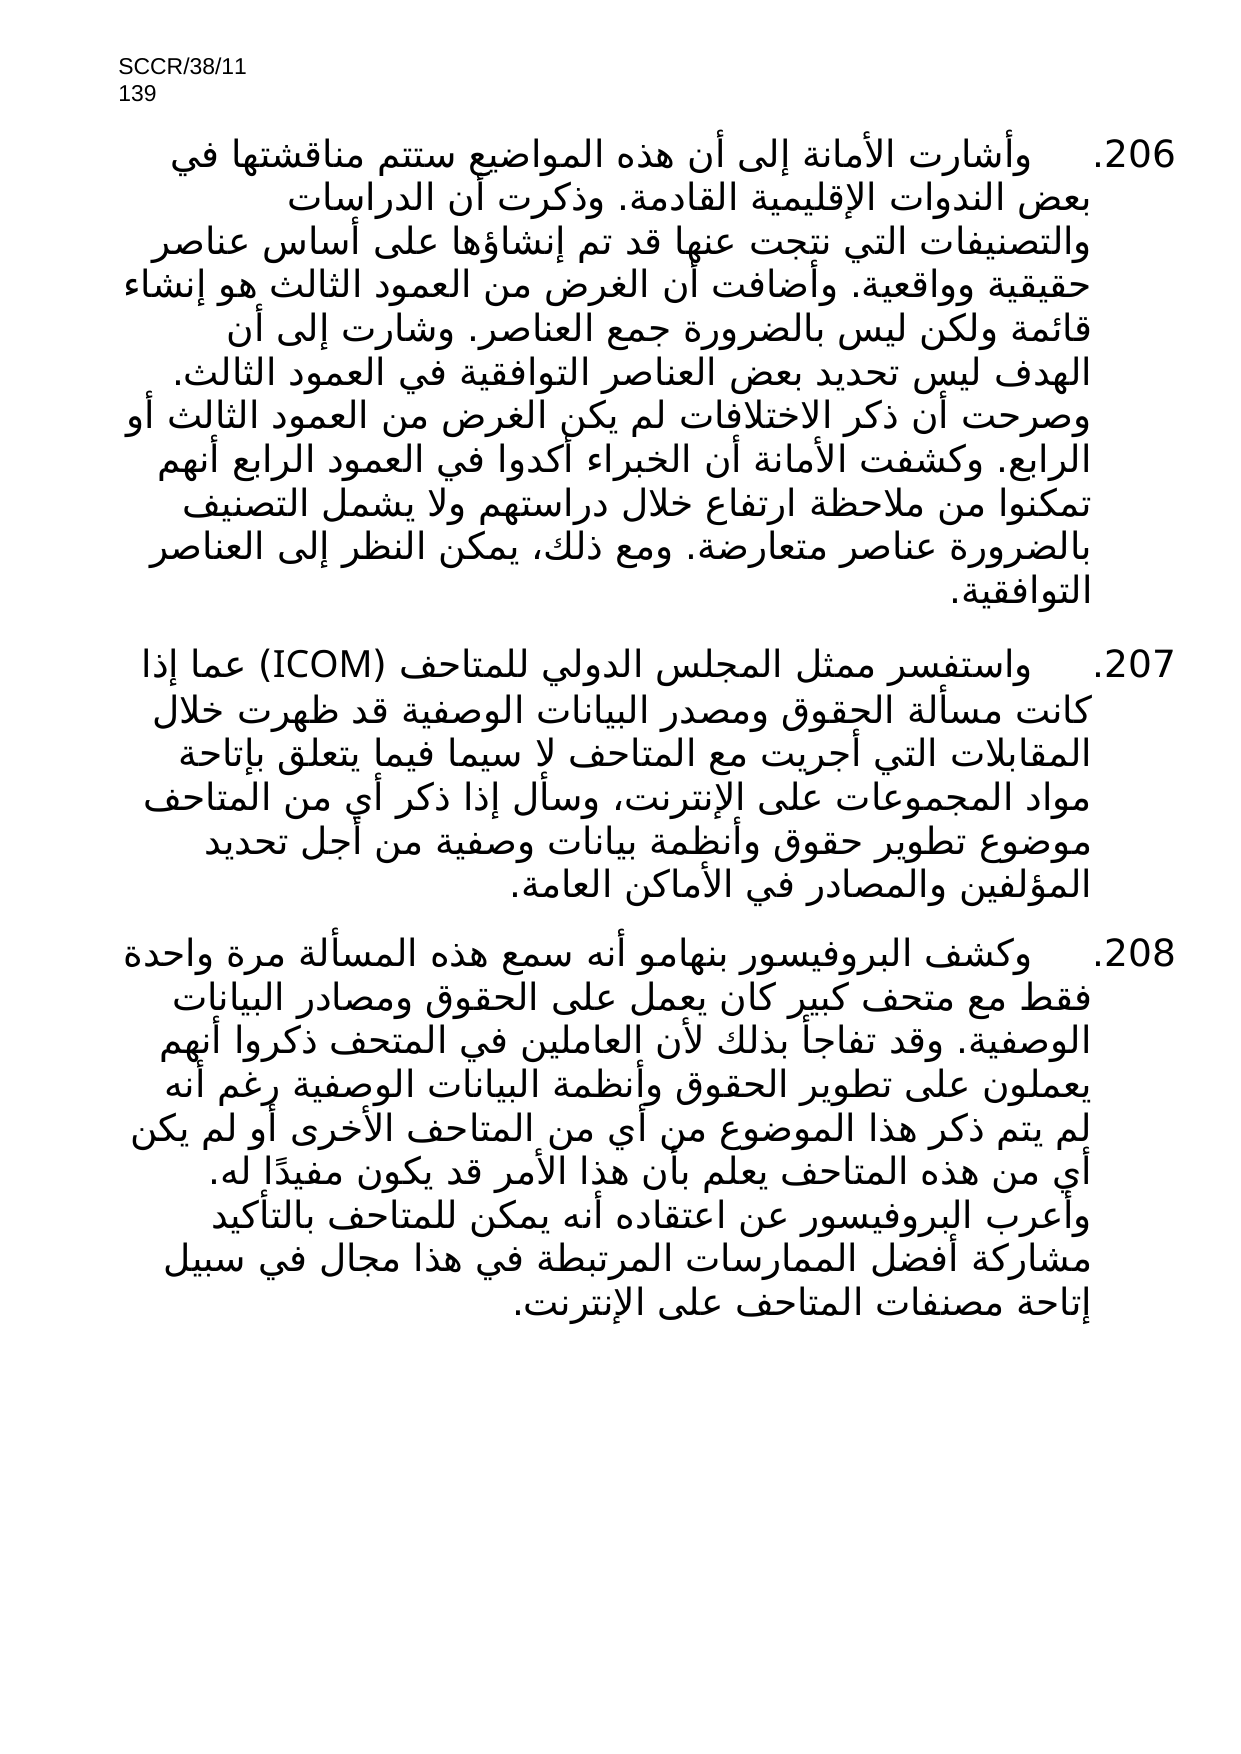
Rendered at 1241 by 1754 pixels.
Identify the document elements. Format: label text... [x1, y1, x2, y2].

list واستفسر ممثل المجلس الدولي للمتاحف (ICOM) عما إذا كانت مسألة الحقوق ومصدر البيانات الوصفية قد ظهرت خلال المقابلات التي أجريت مع المتاحف لا سيما فيما يتعلق بإتاحة مواد المجموعات على الإنترنت، وسأل إذا ذكر أي من المتاحف موضوع تطوير حقوق وأنظمة بيانات وصفية من أجل تحديد المؤلفين والمصادر في الأماكن العامة. [118, 637, 1092, 907]
list وكشف البروفيسور بنهامو أنه سمع هذه المسألة مرة واحدة فقط مع متحف كبير كان يعمل على الحقوق ومصادر البيانات الوصفية. وقد تفاجأ بذلك لأن العاملين في المتحف ذكروا أنهم يعملون على تطوير الحقوق وأنظمة البيانات الوصفية رغم أنه لم يتم ذكر هذا الموضوع من أي من المتاحف الأخرى أو لم يكن أي من هذه المتاحف يعلم بأن هذا الأمر قد يكون مفيدًا له. وأعرب البروفيسور عن اعتقاده أنه يمكن للمتاحف بالتأكيد مشاركة أفضل الممارسات المرتبطة في هذا مجال في سبيل إتاحة مصنفات المتاحف على الإنترنت. [118, 932, 1092, 1324]
list وأشارت الأمانة إلى أن هذه المواضيع ستتم مناقشتها في بعض الندوات الإقليمية القادمة. وذكرت أن الدراسات والتصنيفات التي نتجت عنها قد تم إنشاؤها على أساس عناصر حقيقية وواقعية. وأضافت أن الغرض من العمود الثالث هو إنشاء قائمة ولكن ليس بالضرورة جمع العناصر. وشارت إلى أن الهدف ليس تحديد بعض العناصر التوافقية في العمود الثالث. وصرحت أن ذكر الاختلافات لم يكن الغرض من العمود الثالث أو الرابع. وكشفت الأمانة أن الخبراء أكدوا في العمود الرابع أنهم تمكنوا من ملاحظة ارتفاع خلال دراستهم ولا يشمل التصنيف بالضرورة عناصر متعارضة. ومع ذلك، يمكن النظر إلى العناصر التوافقية. [118, 132, 1092, 612]
